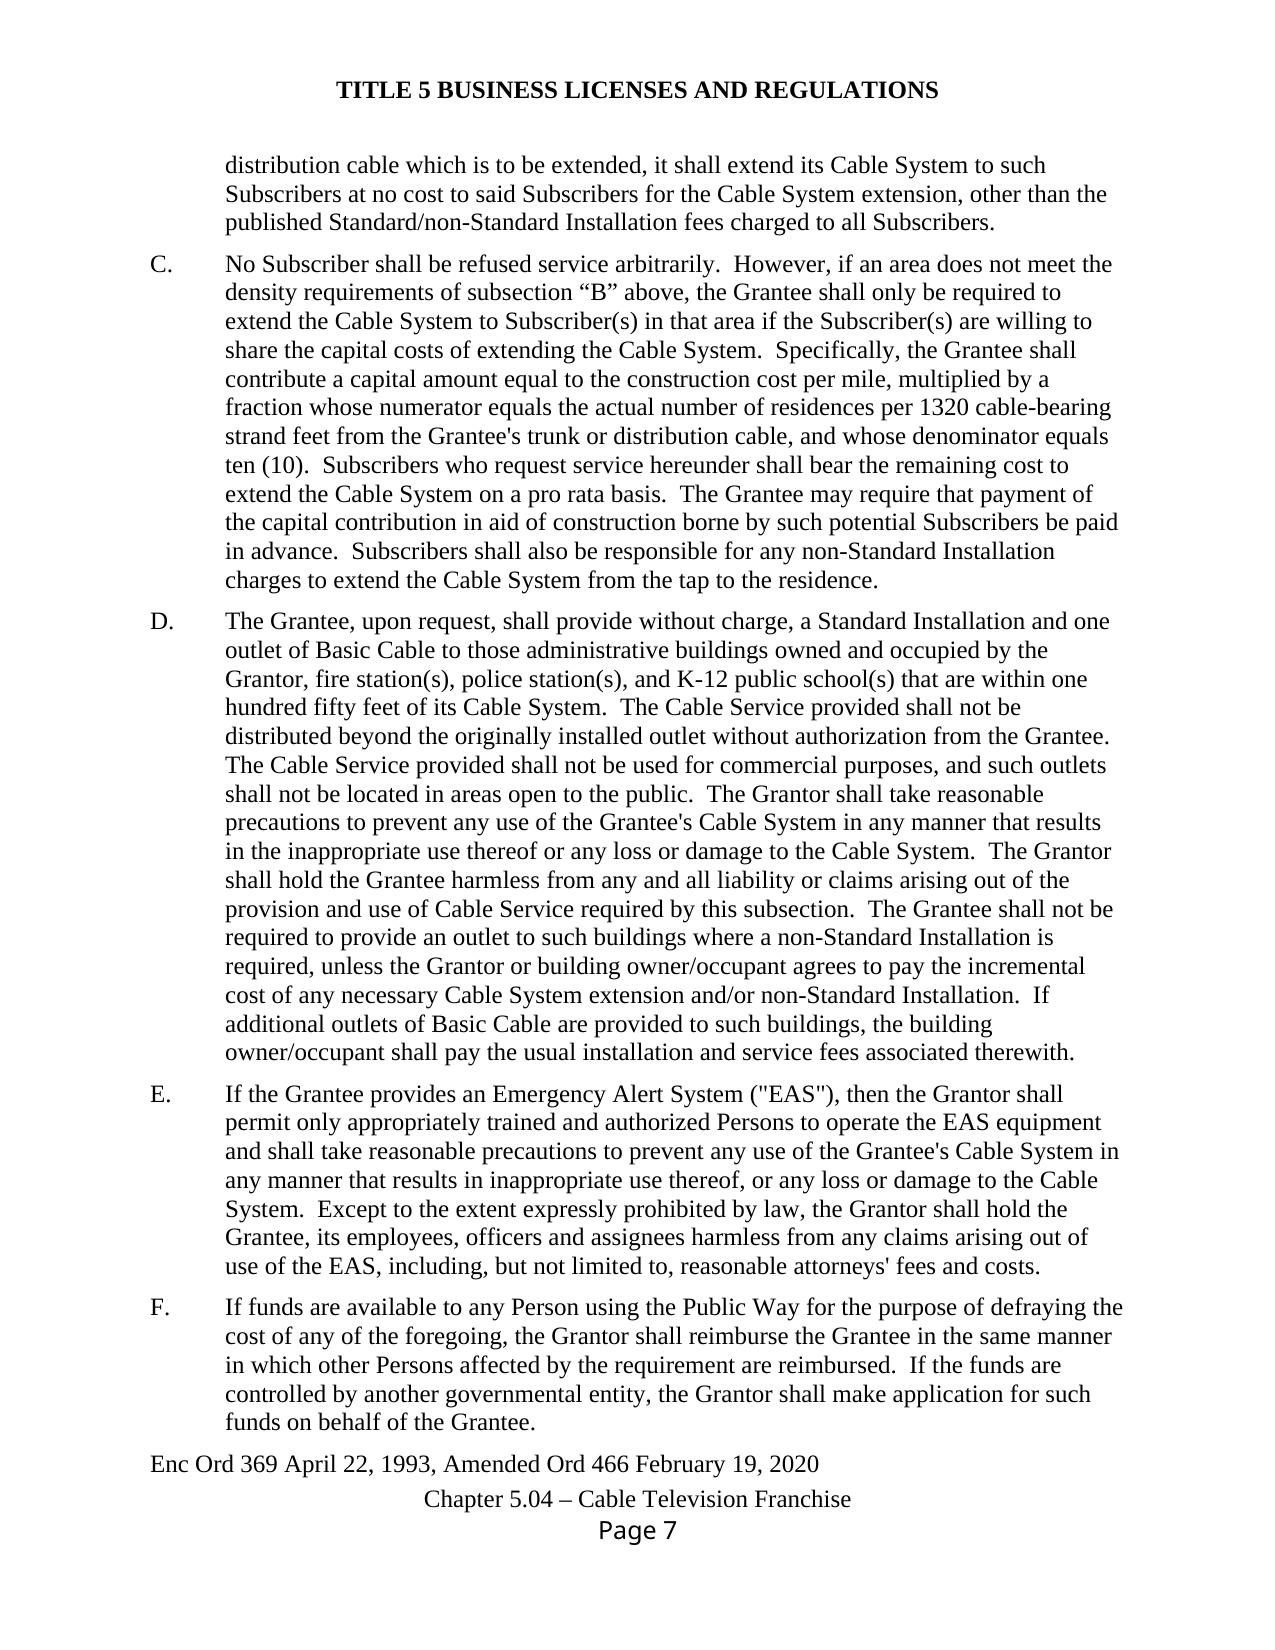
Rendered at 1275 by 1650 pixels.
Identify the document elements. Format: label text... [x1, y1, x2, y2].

text Enc Ord 369 April 22, 1993, Amended Ord 466 February 19, 2020 [150, 1449, 1125, 1477]
list If the Grantee provides an Emergency Alert System ("EAS"), then the Grantor shall permit only appropriately trained and authorized Persons to operate the EAS equipment and shall take reasonable precautions to prevent any use of the Grantee's Cable System in any manner that results in inappropriate use thereof, or any loss or damage to the Cable System. Except to the extent expressly prohibited by law, the Grantor shall hold the Grantee, its employees, officers and assignees harmless from any claims arising out of use of the EAS, including, but not limited to, reasonable attorneys' fees and costs. [150, 1079, 1125, 1280]
list If funds are available to any Person using the Public Way for the purpose of defraying the cost of any of the foregoing, the Grantor shall reimburse the Grantee in the same manner in which other Persons affected by the requirement are reimbursed. If the funds are controlled by another governmental entity, the Grantor shall make application for such funds on behalf of the Grantee. [150, 1292, 1125, 1436]
list The Grantee, upon request, shall provide without charge, a Standard Installation and one outlet of Basic Cable to those administrative buildings owned and occupied by the Grantor, fire station(s), police station(s), and K-12 public school(s) that are within one hundred fifty feet of its Cable System. The Cable Service provided shall not be distributed beyond the originally installed outlet without authorization from the Grantee. The Cable Service provided shall not be used for commercial purposes, and such outlets shall not be located in areas open to the public. The Grantor shall take reasonable precautions to prevent any use of the Grantee's Cable System in any manner that results in the inappropriate use thereof or any loss or damage to the Cable System. The Grantor shall hold the Grantee harmless from any and all liability or claims arising out of the provision and use of Cable Service required by this subsection. The Grantee shall not be required to provide an outlet to such buildings where a non-Standard Installation is required, unless the Grantor or building owner/occupant agrees to pay the incremental cost of any necessary Cable System extension and/or non-Standard Installation. If additional outlets of Basic Cable are provided to such buildings, the building owner/occupant shall pay the usual installation and service fees associated therewith. [150, 606, 1125, 1066]
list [150, 150, 1125, 236]
list No Subscriber shall be refused service arbitrarily. However, if an area does not meet the density requirements of subsection “B” above, the Grantee shall only be required to extend the Cable System to Subscriber(s) in that area if the Subscriber(s) are willing to share the capital costs of extending the Cable System. Specifically, the Grantee shall contribute a capital amount equal to the construction cost per mile, multiplied by a fraction whose numerator equals the actual number of residences per 1320 cable-bearing strand feet from the Grantee's trunk or distribution cable, and whose denominator equals ten (10). Subscribers who request service hereunder shall bear the remaining cost to extend the Cable System on a pro rata basis. The Grantee may require that payment of the capital contribution in aid of construction borne by such potential Subscribers be paid in advance. Subscribers shall also be responsible for any non-Standard Installation charges to extend the Cable System from the tap to the residence. [150, 249, 1125, 594]
